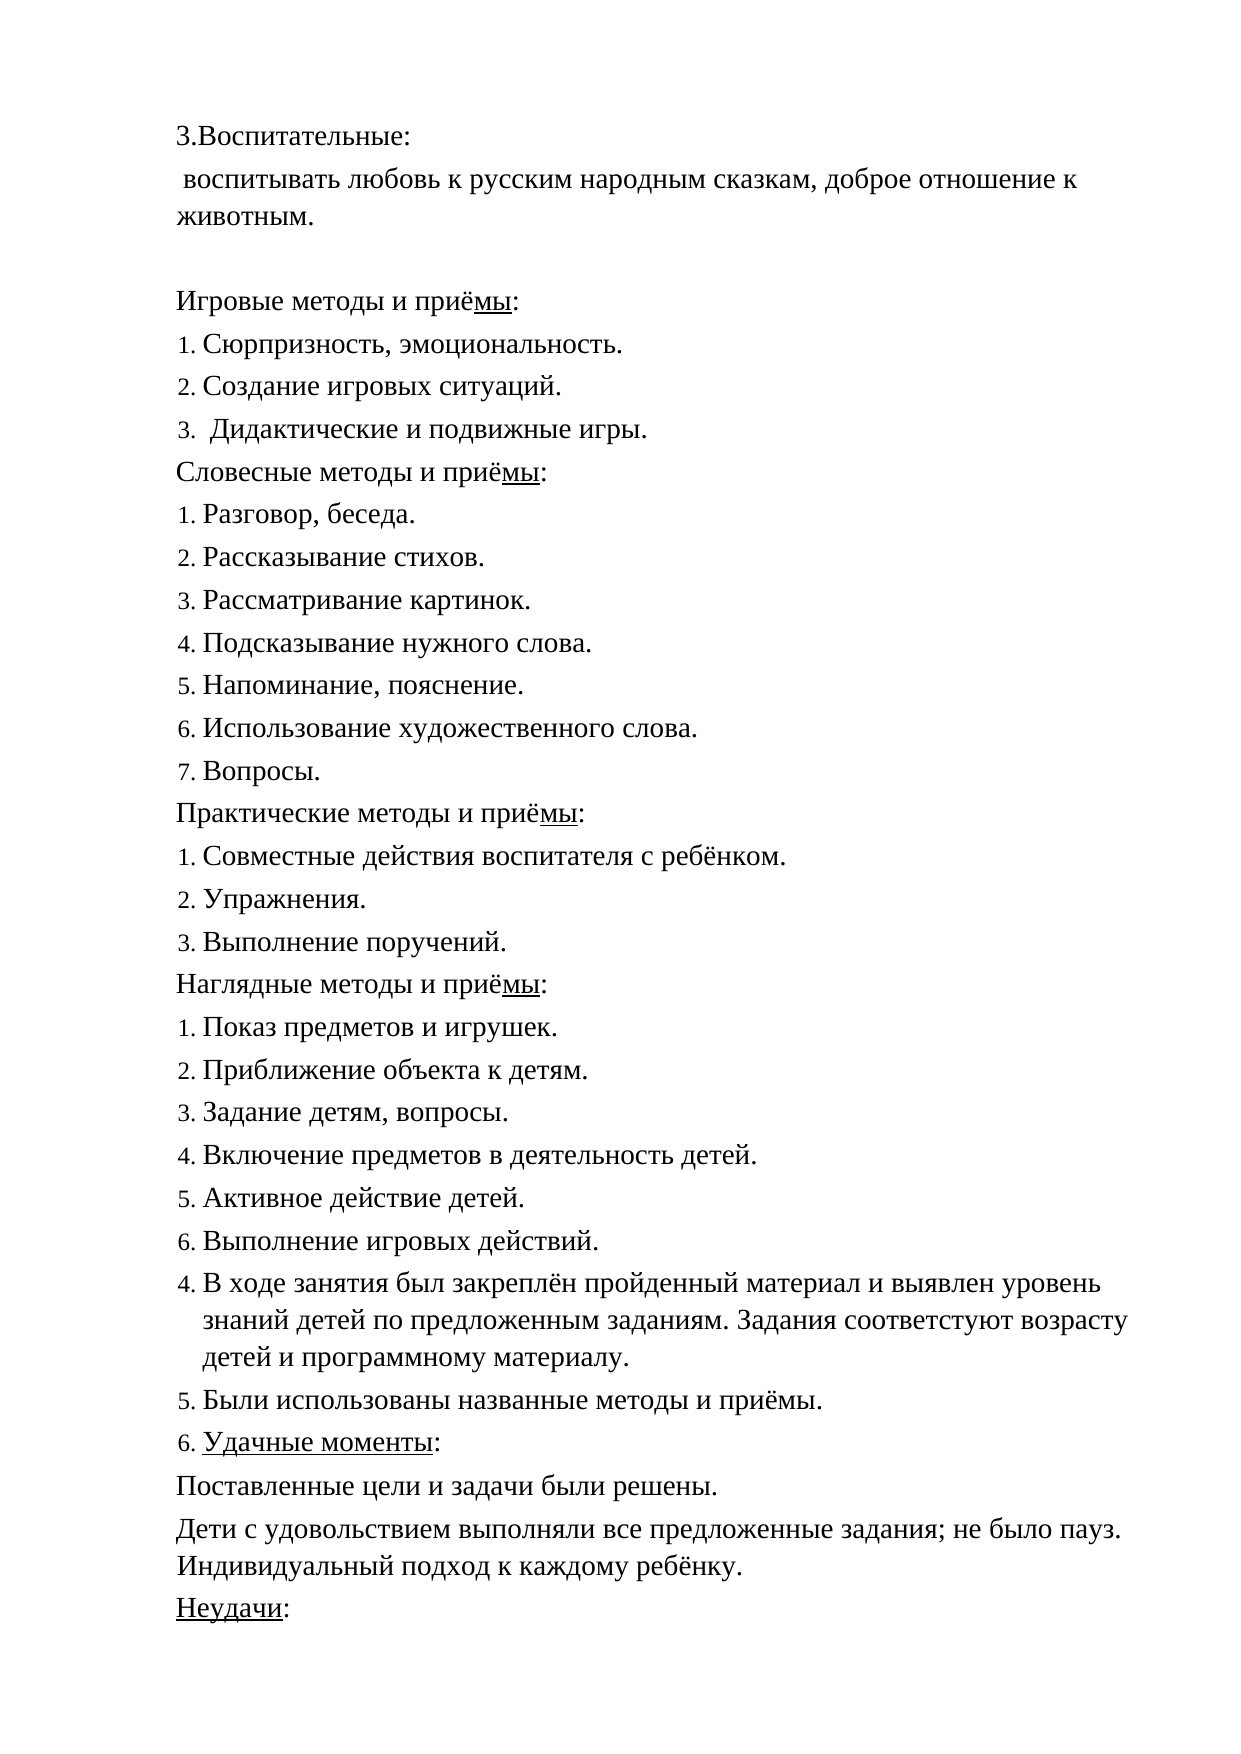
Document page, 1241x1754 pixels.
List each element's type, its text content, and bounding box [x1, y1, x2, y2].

list Включение предметов в деятельность детей. [177, 1137, 1152, 1171]
text воспитывать любовь к русским народным сказкам, доброе отношение к животным. [176, 161, 1152, 231]
text Наглядные методы и приёмы: [176, 966, 1152, 1000]
list Были использованы названные методы и приёмы. [177, 1382, 1152, 1415]
list Удачные моменты: [177, 1424, 1152, 1458]
list Показ предметов и игрушек. [177, 1009, 1152, 1043]
list Создание игровых ситуаций. [177, 368, 1152, 402]
list Вопросы. [177, 753, 1152, 786]
list Разговор, беседа. [177, 497, 1152, 530]
list Рассматривание картинок. [177, 582, 1152, 616]
list Выполнение игровых действий. [177, 1223, 1152, 1256]
list Активное действие детей. [177, 1180, 1152, 1213]
list Напоминание, пояснение. [177, 667, 1152, 701]
text Игровые методы и приёмы: [176, 283, 1152, 317]
list Сюрпризность, эмоциональность. [177, 326, 1152, 359]
text Практические методы и приёмы: [176, 796, 1152, 829]
list Выполнение поручений. [177, 924, 1152, 957]
text Поставленные цели и задачи были решены. [176, 1468, 1152, 1502]
list В ходе занятия был закреплён пройденный материал и выявлен уровень знаний детей по предложенным заданиям. Задания соответстуют возрасту детей и программному материалу. [177, 1265, 1152, 1373]
list Приближение объекта к детям. [177, 1052, 1152, 1085]
list Задание детям, вопросы. [177, 1094, 1152, 1128]
list Упражнения. [177, 881, 1152, 914]
list Подсказывание нужного слова. [177, 625, 1152, 658]
list Дидактические и подвижные игры. [177, 411, 1152, 445]
list Рассказывание стихов. [177, 539, 1152, 573]
list Использование художественного слова. [177, 710, 1152, 744]
text 3.Воспитательные: [176, 118, 1152, 152]
text Словесные методы и приёмы: [176, 454, 1152, 487]
list Совместные действия воспитателя с ребёнком. [177, 838, 1152, 872]
text Дети с удовольствием выполняли все предложенные задания; не было пауз. Индивидуальный подход к каждому ребёнку. [176, 1511, 1152, 1581]
text Неудачи: [176, 1590, 1152, 1624]
